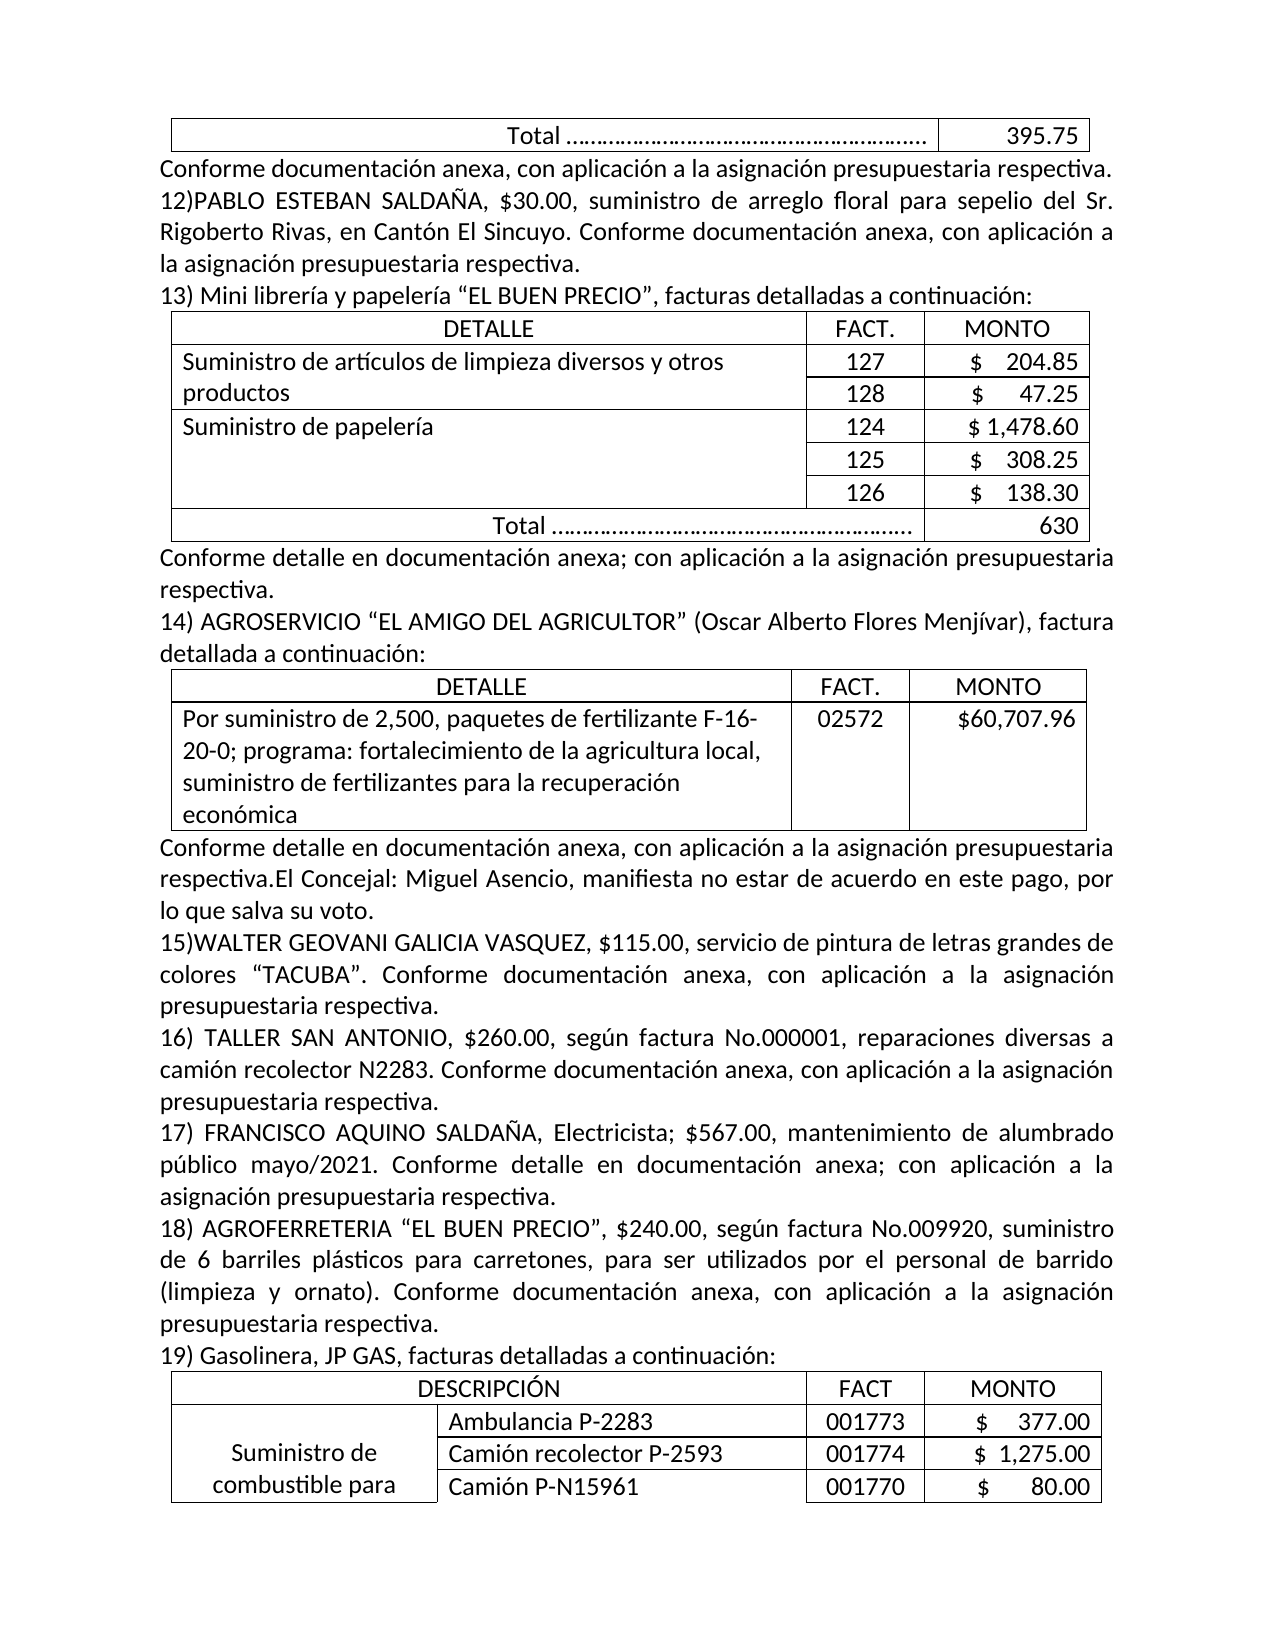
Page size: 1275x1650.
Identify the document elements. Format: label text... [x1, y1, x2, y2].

text Conforme documentación anexa, con aplicación a la asignación presupuestaria respectiva. [159, 152, 1116, 184]
table_header DETALLE [172, 312, 806, 344]
text 17) FRANCISCO AQUINO SALDAÑA, Electricista; $567.00, mantenimiento de alumbrado público mayo/2021. Conforme detalle en documentación anexa; con aplicación a la asignación presupuestaria respectiva. [159, 1117, 1116, 1212]
table_cell Suministro de papelería [172, 410, 806, 508]
table_cell Ambulancia P-2283 [438, 1405, 806, 1436]
table_cell 001770 [807, 1470, 924, 1502]
table_header FACT. [792, 670, 909, 701]
table_cell Por suministro de 2,500, paquetes de fertilizante F-16-20-0; programa: fortalecimiento de la agricultura local, suministro de fertilizantes para la recuperación económica [172, 703, 791, 829]
table_cell Camión P-N15961 [438, 1470, 806, 1502]
table_cell $ 138.30 [925, 476, 1089, 508]
table_header DETALLE [172, 670, 791, 701]
table_cell $ 1,275.00 [925, 1438, 1101, 1469]
text 19) Gasolinera, JP GAS, facturas detalladas a continuación: [159, 1339, 1116, 1371]
table_header DESCRIPCIÓN [172, 1372, 806, 1403]
text 14) AGROSERVICIO “EL AMIGO DEL AGRICULTOR” (Oscar Alberto Flores Menjívar), factura detallada a continuación: [159, 605, 1116, 669]
text 12)PABLO ESTEBAN SALDAÑA, $30.00, suministro de arreglo floral para sepelio del Sr. Rigoberto Rivas, en Cantón El Sincuyo. Conforme documentación anexa, con aplicación a la asignación presupuestaria respectiva. [159, 184, 1116, 279]
table_cell $60,707.96 [910, 703, 1086, 829]
table_cell 02572 [792, 703, 909, 829]
table_cell $ 395.75 [939, 119, 1089, 151]
table_cell $ 377.00 [925, 1405, 1101, 1436]
table_cell $ 2,177.25 [925, 509, 1089, 541]
table_cell Total …………………………………………………... [172, 509, 924, 541]
table_cell $ 47.25 [925, 378, 1089, 409]
table_cell 124 [807, 410, 924, 442]
table_cell 001773 [807, 1405, 924, 1436]
text Conforme detalle en documentación anexa; con aplicación a la asignación presupuestaria respectiva. [159, 542, 1116, 605]
table_cell $ 308.25 [925, 443, 1089, 475]
table_cell 001774 [807, 1438, 924, 1469]
table_cell Camión recolector P-2593 [438, 1438, 806, 1469]
table_cell $ 80.00 [925, 1470, 1101, 1502]
table_header FACT. [807, 312, 924, 344]
text 15)WALTER GEOVANI GALICIA VASQUEZ, $115.00, servicio de pintura de letras grandes de colores “TACUBA”. Conforme documentación anexa, con aplicación a la asignación presupuestaria respectiva. [159, 926, 1116, 1021]
table_header MONTO [925, 312, 1089, 344]
table_cell 127 [807, 345, 924, 376]
table_cell 126 [807, 476, 924, 508]
text Conforme detalle en documentación anexa, con aplicación a la asignación presupuestaria respectiva.El Concejal: Miguel Asencio, manifiesta no estar de acuerdo en este pago, por lo que salva su voto. [159, 831, 1116, 926]
table_cell Total …………………………………………………... [172, 119, 938, 151]
table_header MONTO [910, 670, 1086, 701]
table_header FACT [807, 1372, 924, 1403]
table_cell 125 [807, 443, 924, 475]
table_cell Suministro de artículos de limpieza diversos y otros productos [172, 345, 806, 409]
text 18) AGROFERRETERIA “EL BUEN PRECIO”, $240.00, según factura No.009920, suministro de 6 barriles plásticos para carretones, para ser utilizados por el personal de barrido (limpieza y ornato). Conforme documentación anexa, con aplicación a la asignación presupuestaria respectiva. [159, 1212, 1116, 1339]
table_cell $ 1,478.60 [925, 410, 1089, 442]
table_header MONTO [925, 1372, 1101, 1403]
table_cell 128 [807, 378, 924, 409]
table_cell Suministro de combustible para vehículos y maquinaria municipal, mes de mayo 2021 [172, 1405, 437, 1502]
text 13) Mini librería y papelería “EL BUEN PRECIO”, facturas detalladas a continuación: [159, 279, 1116, 311]
table_cell $ 204.85 [925, 345, 1089, 376]
text 16) TALLER SAN ANTONIO, $260.00, según factura No.000001, reparaciones diversas a camión recolector N2283. Conforme documentación anexa, con aplicación a la asignación presupuestaria respectiva. [159, 1021, 1116, 1117]
